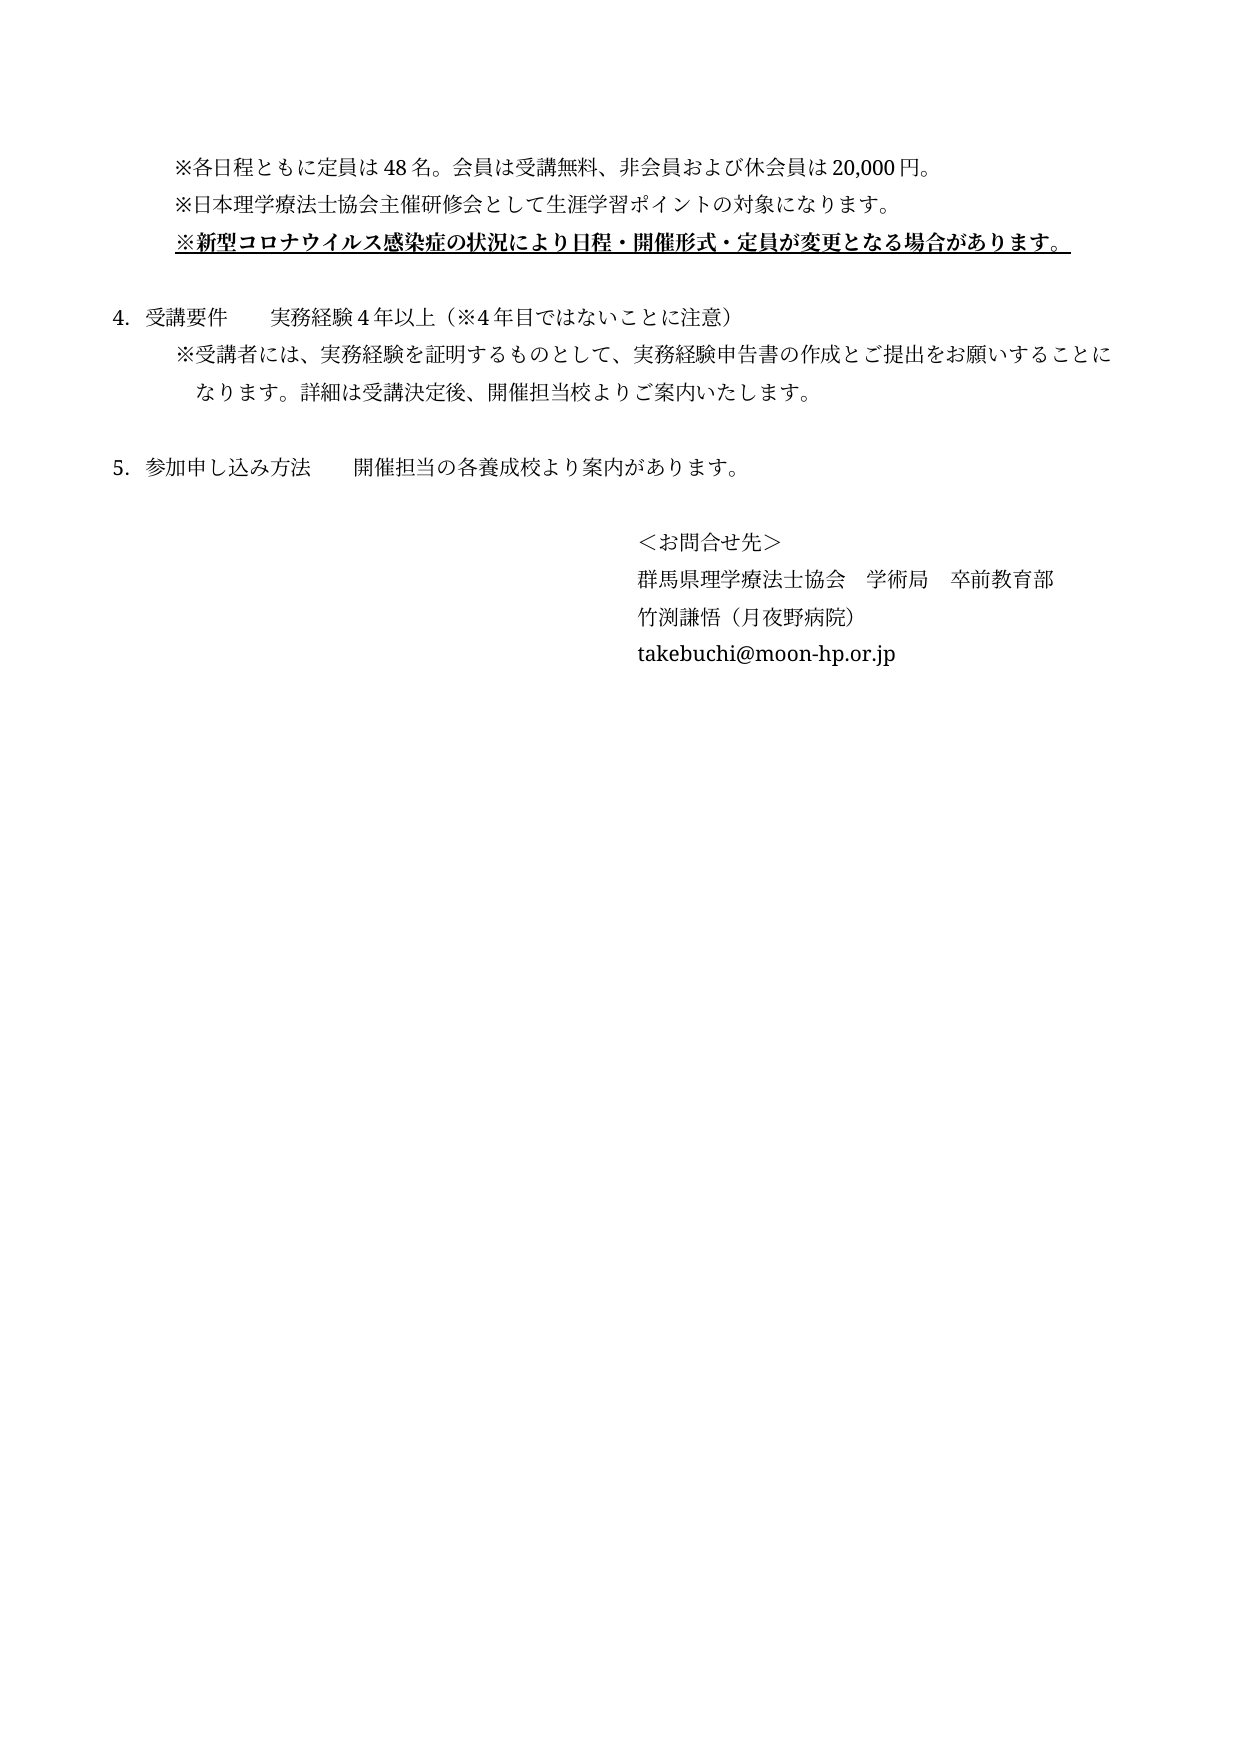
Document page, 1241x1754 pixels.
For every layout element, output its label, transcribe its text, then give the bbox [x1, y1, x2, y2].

text 4．受講要件 実務経験4年以上（※4年目ではないことに注意） [112, 298, 1128, 335]
text 竹渕謙悟（月夜野病院） [637, 598, 1128, 635]
text ※日本理学療法士協会主催研修会として生涯学習ポイントの対象になります。 [112, 185, 1128, 223]
text ※受講者には、実務経験を証明するものとして、実務経験申告書の作成とご提出をお願いすることに [112, 335, 1128, 373]
text takebuchi@moon-hp.or.jp [637, 635, 1128, 673]
text ※各日程ともに定員は48名。会員は受講無料、非会員および休会員は20,000円。 [112, 148, 1128, 185]
text ＜お問合せ先＞ [637, 523, 1128, 560]
text ※新型コロナウイルス感染症の状況により日程・開催形式・定員が変更となる場合があります。 [112, 223, 1128, 260]
text なります。詳細は受講決定後、開催担当校よりご案内いたします。 [112, 373, 1128, 410]
text 5．参加申し込み方法 開催担当の各養成校より案内があります。 [112, 448, 1128, 485]
text 群馬県理学療法士協会 学術局 卒前教育部 [637, 560, 1128, 598]
